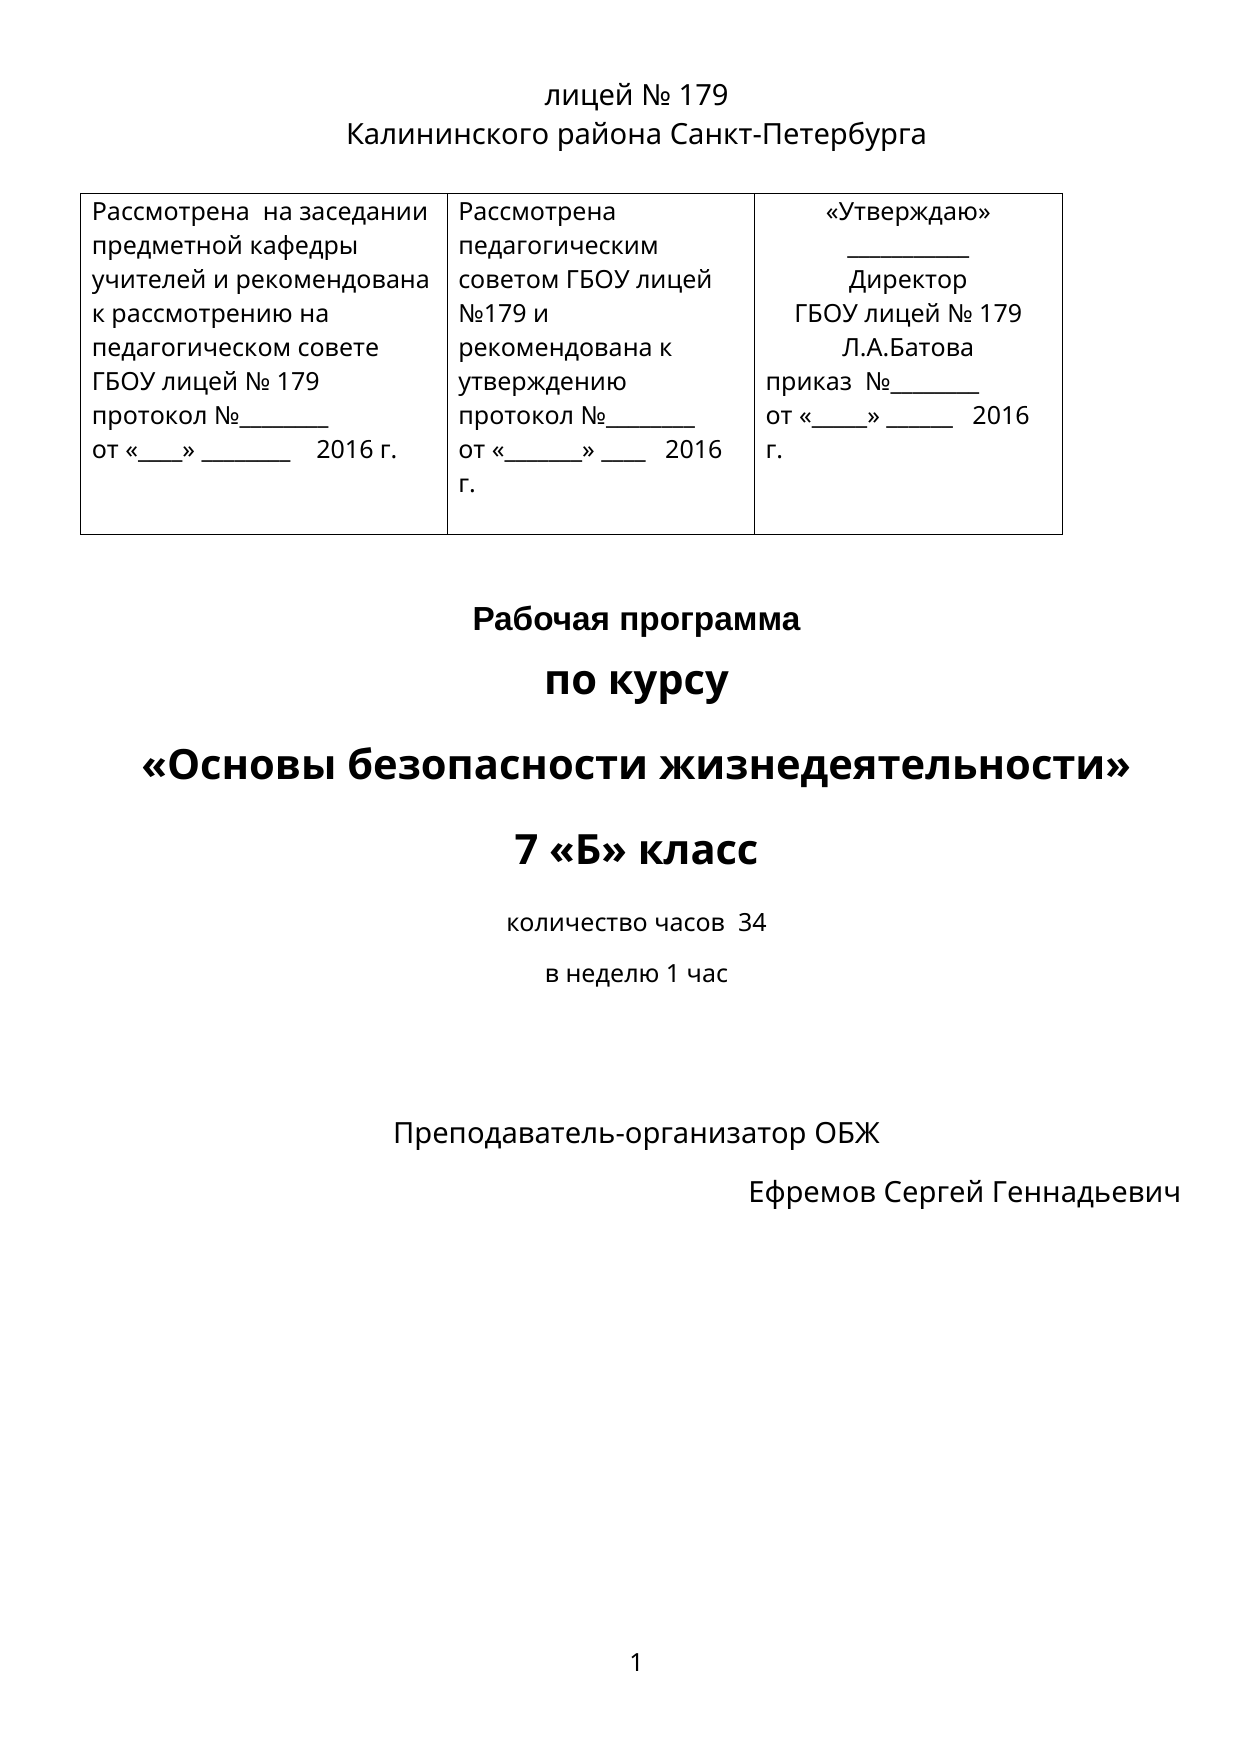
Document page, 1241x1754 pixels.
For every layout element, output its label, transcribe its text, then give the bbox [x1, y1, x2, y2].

table_header Рассмотрена педагогическим советом ГБОУ лицей №179 и рекомендована к утверждению протокол №________ от «_______» ____ . [448, 194, 754, 534]
text в неделю 1 час [92, 956, 1181, 990]
text лицей № 179 [92, 74, 1181, 113]
subtitle Рабочая программа [92, 599, 1181, 638]
text количество часов 34 [92, 905, 1181, 939]
table_header Рассмотрена на заседании предметной кафедры учителей и рекомендована к рассмотрению на педагогическом совете ГБОУ лицей № 179 протокол №________ от «____» ________ . [81, 194, 447, 534]
table_header «Утверждаю» ___________ Директор ГБОУ лицей № 179 Л.А.Батова приказ №________ от «_____» ______ . [755, 194, 1062, 534]
text Ефремов Сергей Геннадьевич [479, 1171, 1181, 1211]
text по курсу [92, 650, 1181, 706]
text «Основы безопасности жизнедеятельности» [92, 735, 1181, 792]
text 7 «Б» класс [92, 820, 1181, 877]
text Калининского района Санкт-Петербурга [92, 113, 1181, 153]
text Преподаватель-организатор ОБЖ [92, 1058, 1181, 1152]
